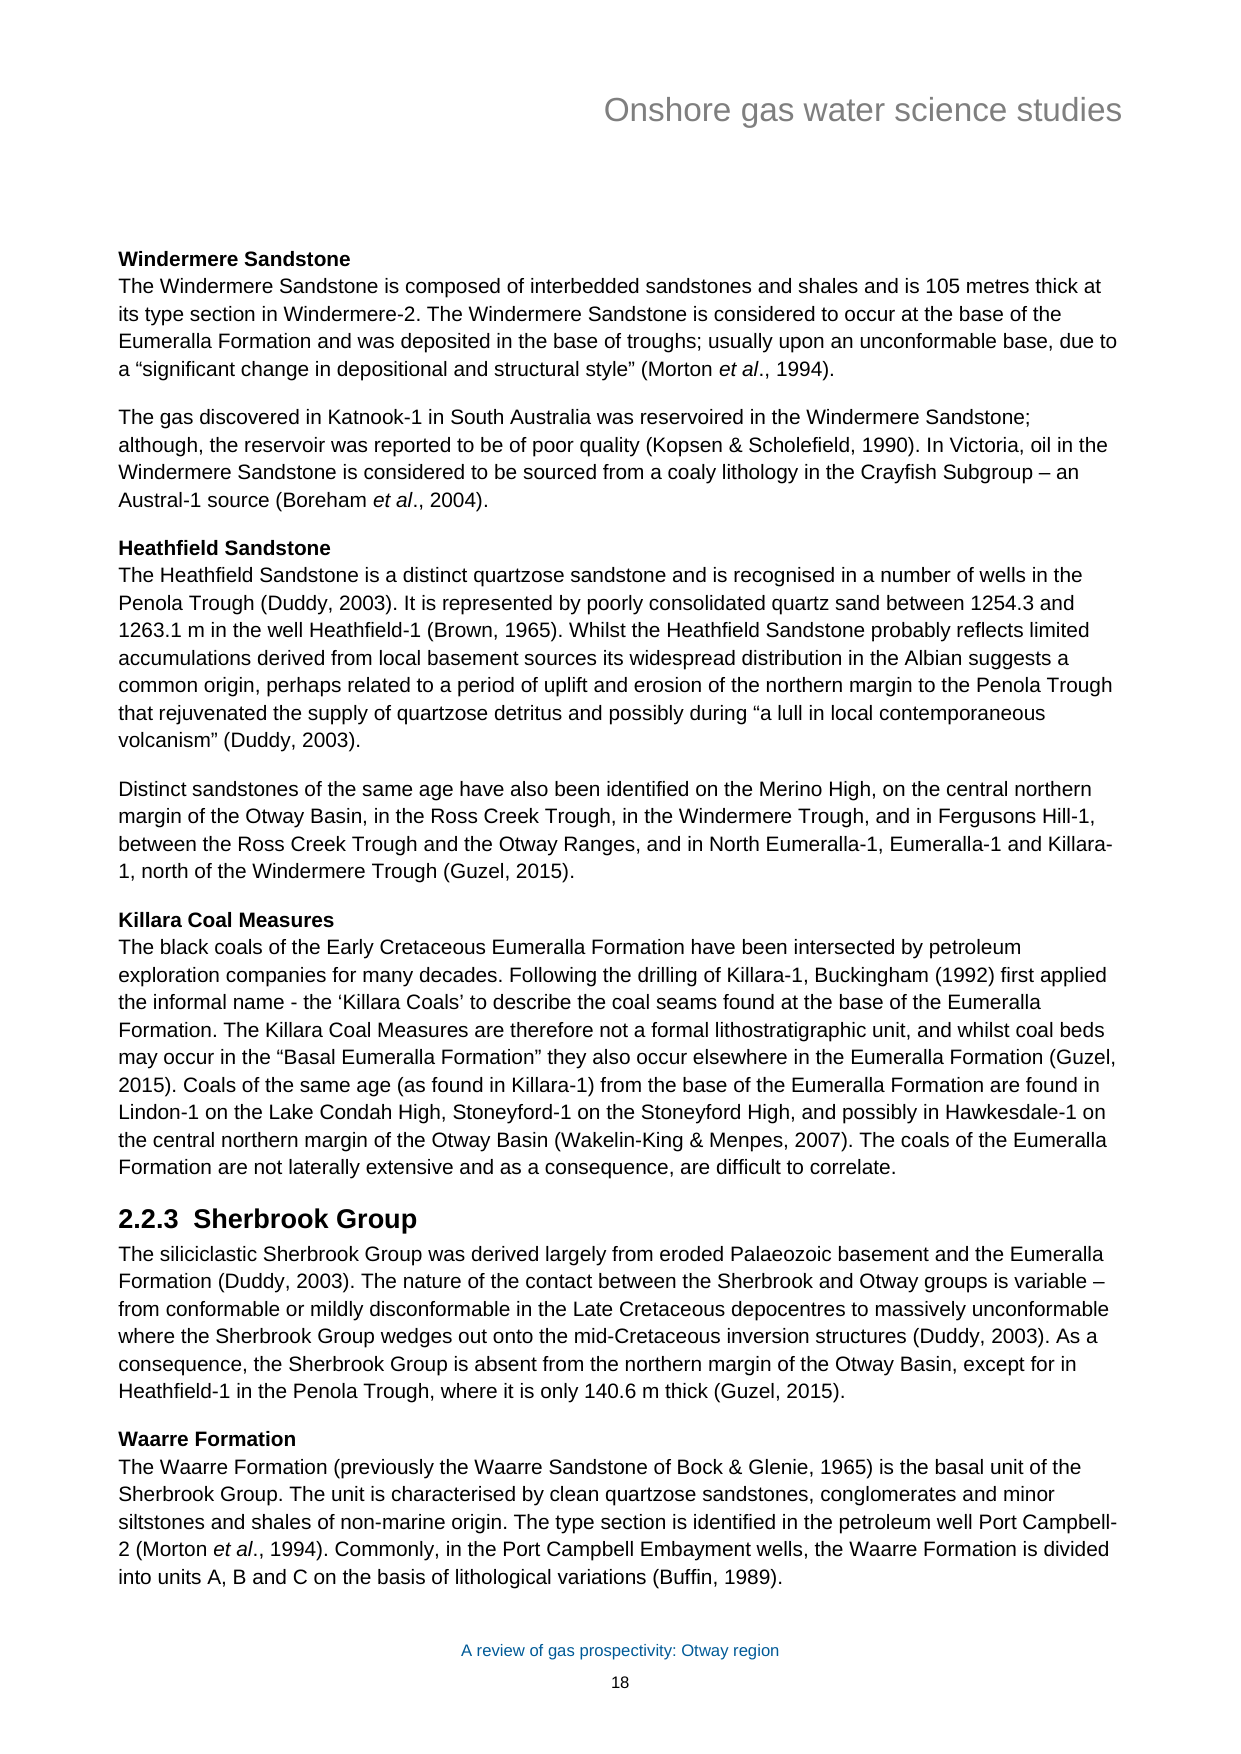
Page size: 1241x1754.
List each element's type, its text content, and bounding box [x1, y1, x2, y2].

text The Heathfield Sandstone is a distinct quartzose sandstone and is recognised in a number of wells in the Penola Trough (Duddy, 2003). It is represented by poorly consolidated quartz sand between 1254.3 and 1263.1 m in the well Heathfield-1 (Brown, 1965). Whilst the Heathfield Sandstone probably reflects limited accumulations derived from local basement sources its widespread distribution in the Albian suggests a common origin, perhaps related to a period of uplift and erosion of the northern margin to the Penola Trough that rejuvenated the supply of quartzose detritus and possibly during “a lull in local contemporaneous volcanism” (Duddy, 2003). [118, 563, 1122, 752]
subtitle Heathfield Sandstone [118, 536, 1122, 560]
subtitle Killara Coal Measures [118, 907, 1122, 931]
text Distinct sandstones of the same age have also been identified on the Merino High, on the central northern margin of the Otway Basin, in the Ross Creek Trough, in the Windermere Trough, and in Fergusons Hill-1, between the Ross Creek Trough and the Otway Ranges, and in North Eumeralla-1, Eumeralla-1 and Killara-1, north of the Windermere Trough (Guzel, 2015). [118, 777, 1122, 883]
subtitle Sherbrook Group [118, 1203, 1122, 1234]
text The gas discovered in Katnook-1 in South Australia was reservoired in the Windermere Sandstone; although, the reservoir was reported to be of poor quality (Kopsen & Scholefield, 1990). In Victoria, oil in the Windermere Sandstone is considered to be sourced from a coaly lithology in the Crayfish Subgroup – an Austral-1 source (Boreham et al., 2004). [118, 405, 1122, 511]
text The Windermere Sandstone is composed of interbedded sandstones and shales and is 105 metres thick at its type section in Windermere-2. The Windermere Sandstone is considered to occur at the base of the Eumeralla Formation and was deposited in the base of troughs; usually upon an unconformable base, due to a “significant change in depositional and structural style” (Morton et al., 1994). [118, 274, 1122, 381]
text The black coals of the Early Cretaceous Eumeralla Formation have been intersected by petroleum exploration companies for many decades. Following the drilling of Killara-1, Buckingham (1992) first applied the informal name - the ‘Killara Coals’ to describe the coal seams found at the base of the Eumeralla Formation. The Killara Coal Measures are therefore not a formal lithostratigraphic unit, and whilst coal beds may occur in the “Basal Eumeralla Formation” they also occur elsewhere in the Eumeralla Formation (Guzel, 2015). Coals of the same age (as found in Killara-1) from the base of the Eumeralla Formation are found in Lindon-1 on the Lake Condah High, Stoneyford-1 on the Stoneyford High, and possibly in Hawkesdale-1 on the central northern margin of the Otway Basin (Wakelin-King & Menpes, 2007). The coals of the Eumeralla Formation are not laterally extensive and as a consequence, are difficult to correlate. [118, 935, 1122, 1179]
text The siliciclastic Sherbrook Group was derived largely from eroded Palaeozoic basement and the Eumeralla Formation (Duddy, 2003). The nature of the contact between the Sherbrook and Otway groups is variable – from conformable or mildly disconformable in the Late Cretaceous depocentres to massively unconformable where the Sherbrook Group wedges out onto the mid-Cretaceous inversion structures (Duddy, 2003). As a consequence, the Sherbrook Group is absent from the northern margin of the Otway Basin, except for in Heathfield-1 in the Penola Trough, where it is only 140.6 m thick (Guzel, 2015). [118, 1241, 1122, 1403]
subtitle Waarre Formation [118, 1427, 1122, 1451]
text The Waarre Formation (previously the Waarre Sandstone of Bock & Glenie, 1965) is the basal unit of the Sherbrook Group. The unit is characterised by clean quartzose sandstones, conglomerates and minor siltstones and shales of non-marine origin. The type section is identified in the petroleum well Port Campbell-2 (Morton et al., 1994). Commonly, in the Port Campbell Embayment wells, the Waarre Formation is divided into units A, B and C on the basis of lithological variations (Buffin, 1989). [118, 1455, 1122, 1589]
subtitle Windermere Sandstone [118, 247, 1122, 271]
